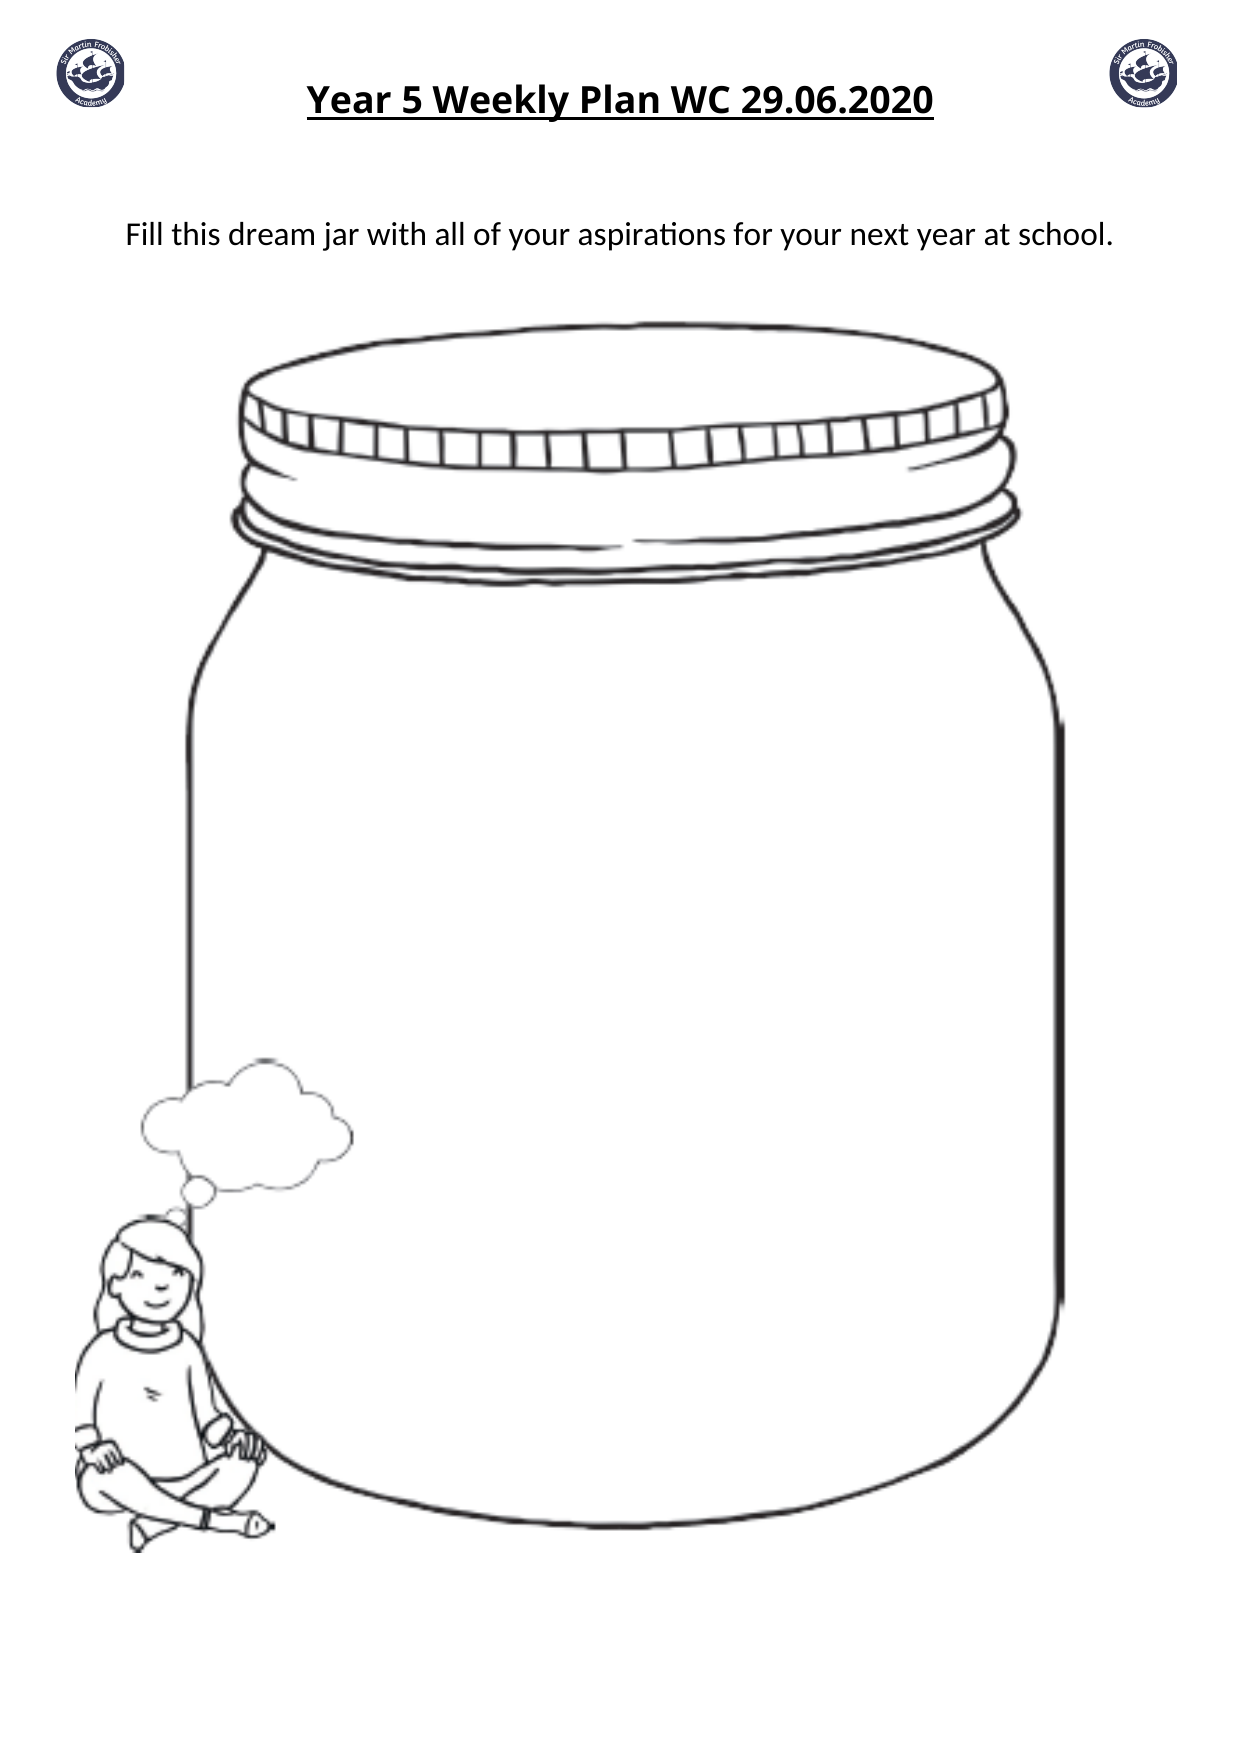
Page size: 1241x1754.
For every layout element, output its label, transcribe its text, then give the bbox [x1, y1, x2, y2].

picture [1108, 38, 1177, 108]
picture [55, 38, 125, 108]
text Fill this dream jar with all of your aspirations for your next year at school. [75, 213, 1165, 254]
picture [75, 317, 1166, 1553]
